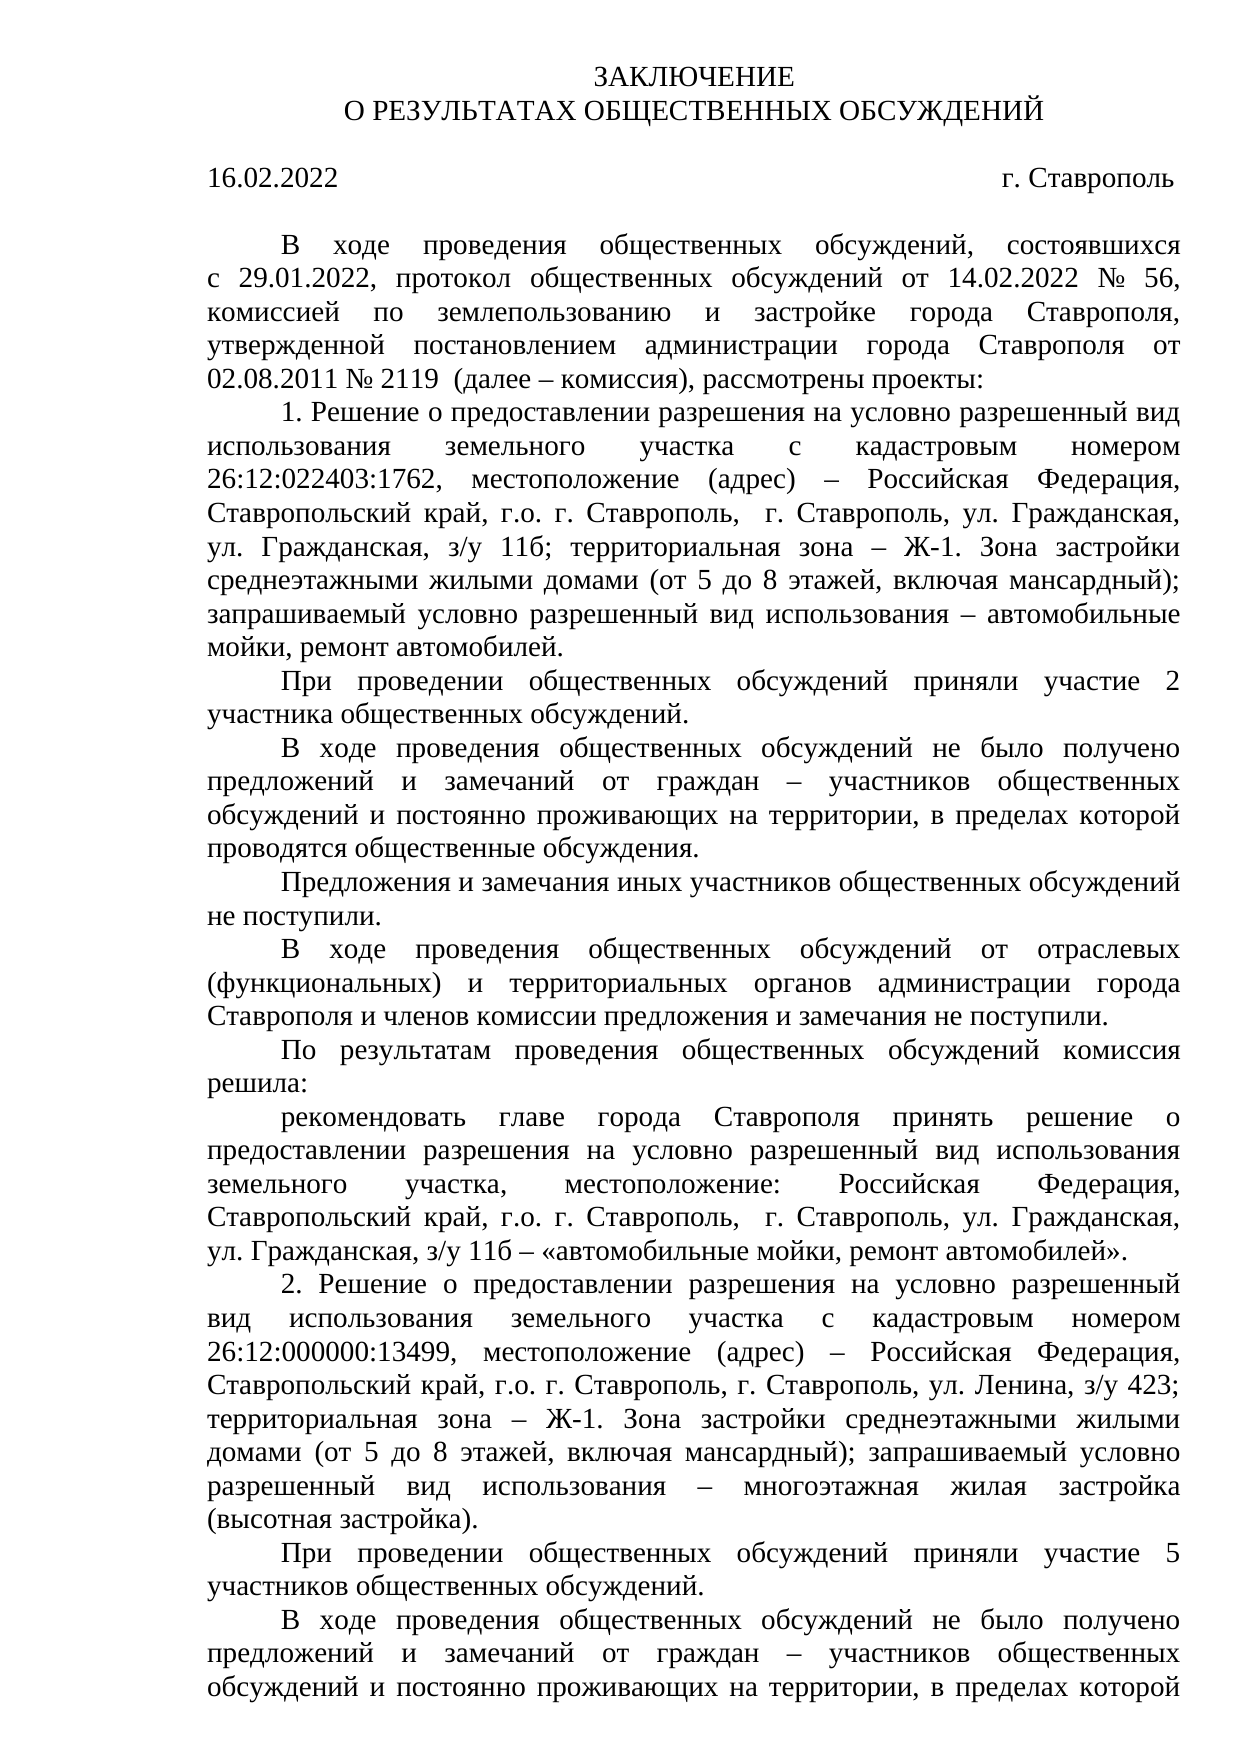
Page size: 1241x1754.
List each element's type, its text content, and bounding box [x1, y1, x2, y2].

text В ходе проведения общественных обсуждений, состоявшихся с 29.01.2022, протокол общественных обсуждений от 14.02.2022 № 56, комиссией по землепользованию и застройке города Ставрополя, утвержденной постановлением администрации города Ставрополя от 02.08.2011 № 2119 (далее – комиссия), рассмотрены проекты: [207, 227, 1181, 394]
text 1. Решение о предоставлении разрешения на условно разрешенный вид использования земельного участка с кадастровым номером 26:12:022403:1762, местоположение (адрес) – Российская Федерация, Ставропольский край, г.о. г. Ставрополь, г. Ставрополь, ул. Гражданская, ул. Гражданская, з/у 11б; территориальная зона – Ж-1. Зона застройки среднеэтажными жилыми домами (от 5 до 8 этажей, включая мансардный); запрашиваемый условно разрешенный вид использования – автомобильные мойки, ремонт автомобилей. [207, 394, 1181, 663]
list рекомендовать главе города Ставрополя принять решение о предоставлении разрешения на условно разрешенный вид использования земельного участка, местоположение: Российская Федерация, Ставропольский край, г.о. г. Ставрополь, г. Ставрополь, ул. Гражданская, ул. Гражданская, з/у 11б – «автомобильные мойки, ремонт автомобилей». [207, 1099, 1181, 1267]
text При проведении общественных обсуждений приняли участие 2 участника общественных обсуждений. [207, 663, 1181, 730]
list 2. Решение о предоставлении разрешения на условно разрешенный вид использования земельного участка с кадастровым номером 26:12:000000:13499, местоположение (адрес) – Российская Федерация, Ставропольский край, г.о. г. Ставрополь, г. Ставрополь, ул. Ленина, з/у 423; территориальная зона – Ж-1. Зона застройки среднеэтажными жилыми домами (от 5 до 8 этажей, включая мансардный); запрашиваемый условно разрешенный вид использования – многоэтажная жилая застройка (высотная застройка). [207, 1267, 1181, 1535]
text При проведении общественных обсуждений приняли участие 5 участников общественных обсуждений. [207, 1535, 1181, 1602]
text О РЕЗУЛЬТАТАХ ОБЩЕСТВЕННЫХ ОБСУЖДЕНИЙ [207, 93, 1181, 126]
text В ходе проведения общественных обсуждений от отраслевых (функциональных) и территориальных органов администрации города Ставрополя и членов комиссии предложения и замечания не поступили. [207, 931, 1181, 1032]
text 16.02.2022 г. Ставрополь [207, 160, 1181, 193]
text ЗАКЛЮЧЕНИЕ [207, 59, 1181, 93]
text По результатам проведения общественных обсуждений комиссия решила: [207, 1032, 1181, 1099]
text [207, 1602, 1181, 1703]
list Предложения и замечания иных участников общественных обсуждений не поступили. [207, 864, 1181, 931]
